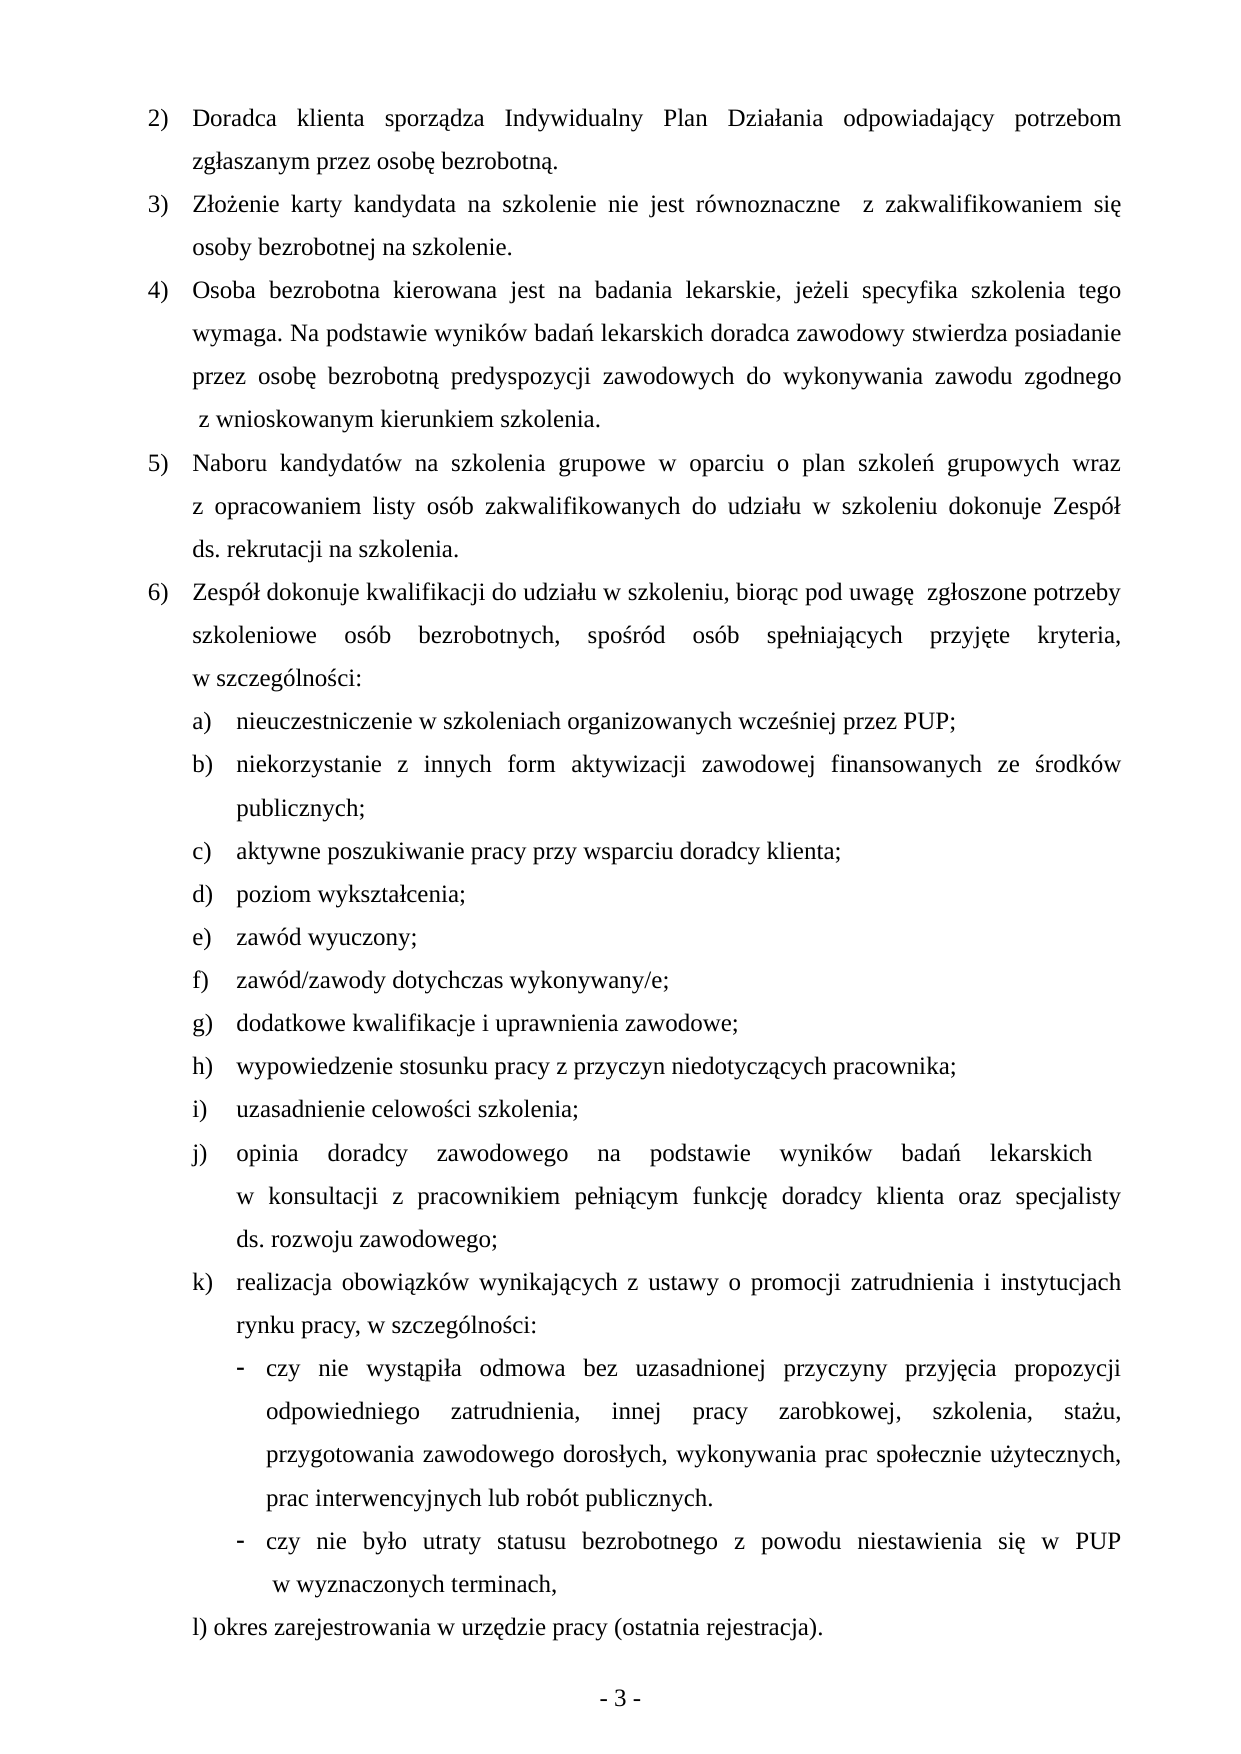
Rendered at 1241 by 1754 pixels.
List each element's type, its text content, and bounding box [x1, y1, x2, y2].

list opinia doradcy zawodowego na podstawie wyników badań lekarskich w konsultacji z pracownikiem pełniącym funkcję doradcy klienta oraz specjalisty ds. rozwoju zawodowego; [192, 1138, 1122, 1253]
list niekorzystanie z innych form aktywizacji zawodowej finansowanych ze środków publicznych; [192, 749, 1122, 821]
list czy nie wystąpiła odmowa bez uzasadnionej przyczyny przyjęcia propozycji odpowiedniego zatrudnienia, innej pracy zarobkowej, szkolenia, stażu, przygotowania zawodowego dorosłych, wykonywania prac społecznie użytecznych, prac interwencyjnych lub robót publicznych. [236, 1353, 1122, 1511]
list Osoba bezrobotna kierowana jest na badania lekarskie, jeżeli specyfika szkolenia tego wymaga. Na podstawie wyników badań lekarskich doradca zawodowy stwierdza posiadanie przez osobę bezrobotną predyspozycji zawodowych do wykonywania zawodu zgodnego z wnioskowanym kierunkiem szkolenia. [148, 275, 1122, 433]
list Naboru kandydatów na szkolenia grupowe w oparciu o plan szkoleń grupowych wraz z opracowaniem listy osób zakwalifikowanych do udziału w szkoleniu dokonuje Zespół ds. rekrutacji na szkolenia. [148, 448, 1122, 563]
list poziom wykształcenia; [192, 879, 1122, 908]
list nieuczestniczenie w szkoleniach organizowanych wcześniej przez PUP; [192, 706, 1122, 735]
list zawód wyuczony; [192, 922, 1122, 951]
list aktywne poszukiwanie pracy przy wsparciu doradcy klienta; [192, 836, 1122, 864]
list wypowiedzenie stosunku pracy z przyczyn niedotyczących pracownika; [192, 1051, 1122, 1080]
list czy nie było utraty statusu bezrobotnego z powodu niestawienia się w PUP w wyznaczonych terminach, [236, 1526, 1122, 1598]
list dodatkowe kwalifikacje i uprawnienia zawodowe; [192, 1008, 1122, 1037]
list l) okres zarejestrowania w urzędzie pracy (ostatnia rejestracja). [192, 1612, 1122, 1641]
list realizacja obowiązków wynikających z ustawy o promocji zatrudnienia i instytucjach rynku pracy, w szczególności: [192, 1267, 1122, 1339]
list zawód/zawody dotychczas wykonywany/e; [192, 965, 1122, 994]
list Zespół dokonuje kwalifikacji do udziału w szkoleniu, biorąc pod uwagę zgłoszone potrzeby szkoleniowe osób bezrobotnych, spośród osób spełniających przyjęte kryteria, w szczególności: [148, 577, 1122, 692]
list Doradca klienta sporządza Indywidualny Plan Działania odpowiadający potrzebom zgłaszanym przez osobę bezrobotną. [148, 103, 1122, 174]
list Złożenie karty kandydata na szkolenie nie jest równoznaczne z zakwalifikowaniem się osoby bezrobotnej na szkolenie. [148, 189, 1122, 261]
list uzasadnienie celowości szkolenia; [192, 1094, 1122, 1123]
